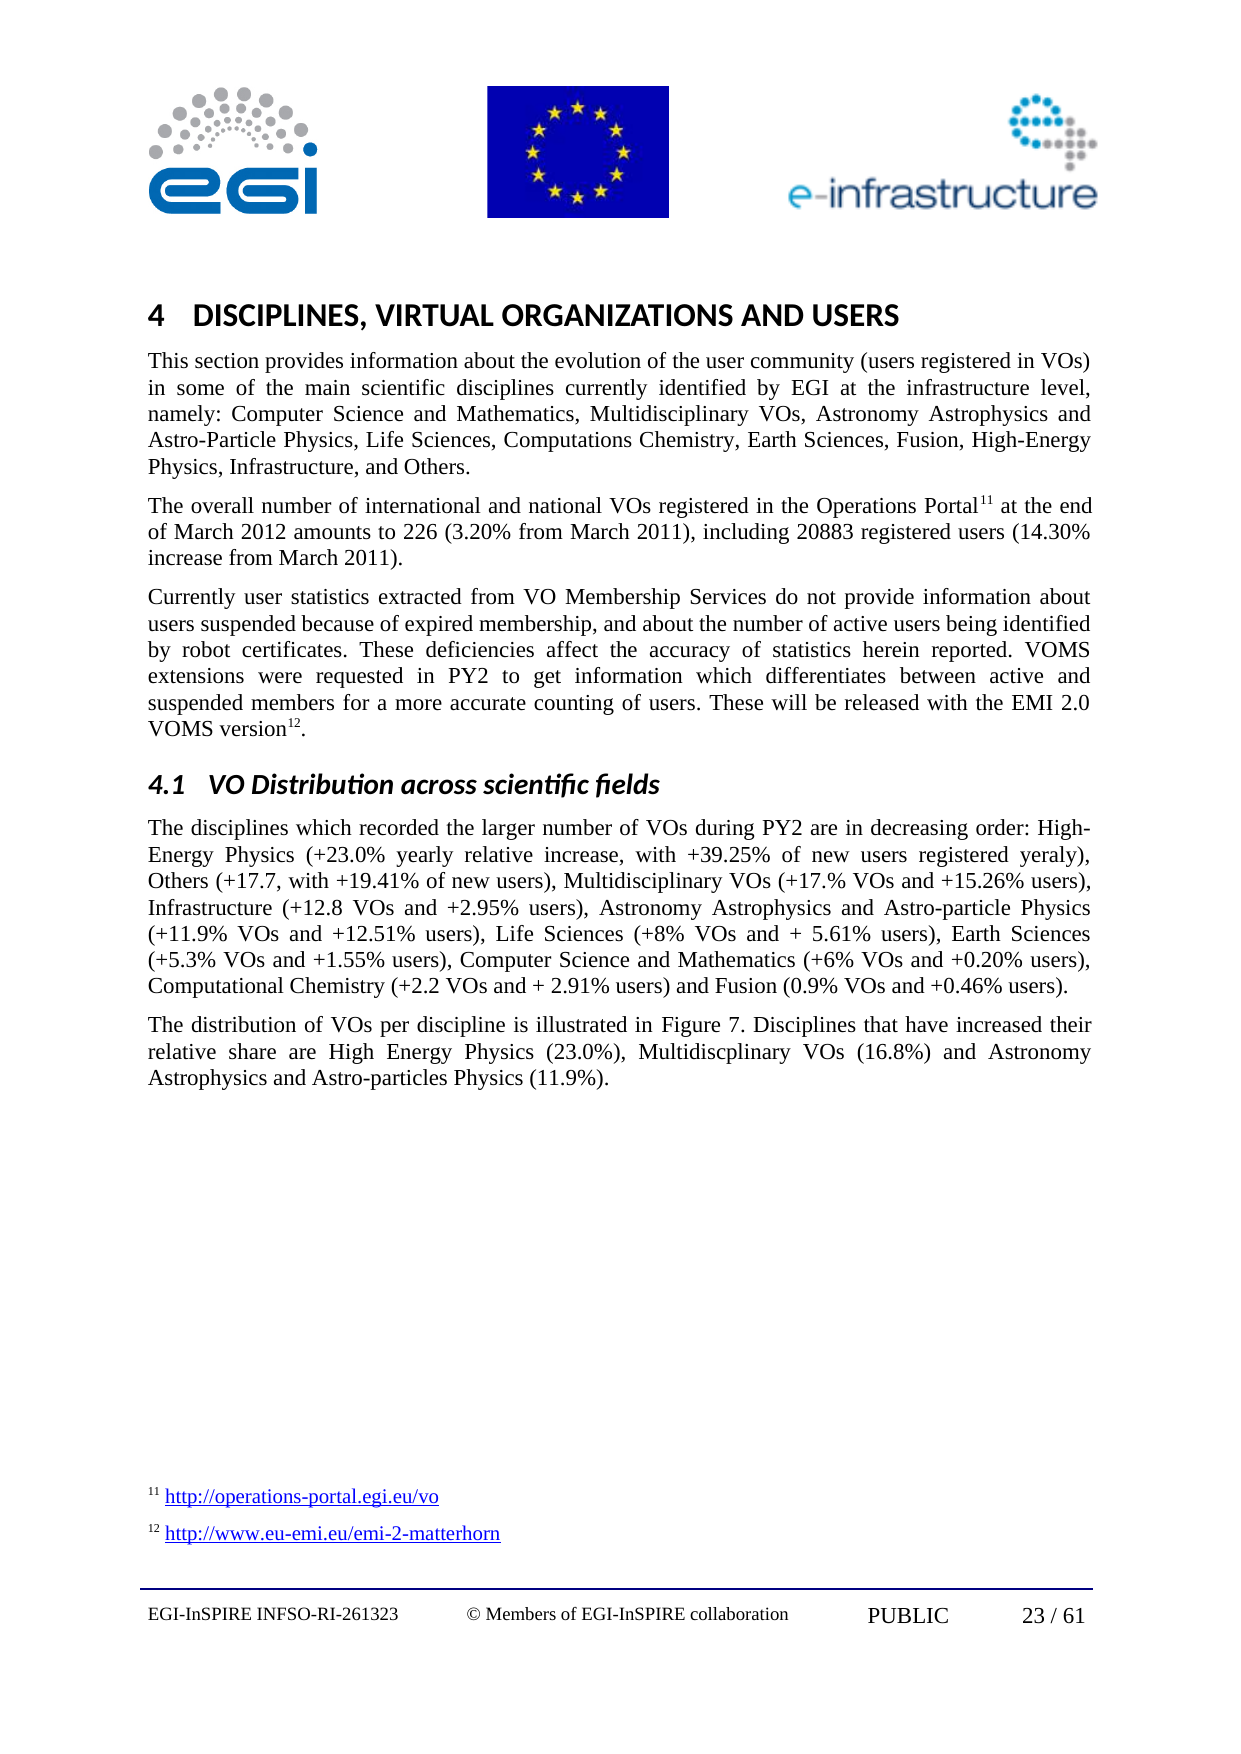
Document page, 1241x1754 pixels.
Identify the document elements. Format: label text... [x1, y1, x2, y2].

text This section provides information about the evolution of the user community (users registered in VOs) in some of the main scientific disciplines currently identified by EGI at the infrastructure level, namely: Computer Science and Mathematics, Multidisciplinary VOs, Astronomy Astrophysics and Astro-Particle Physics, Life Sciences, Computations Chemistry, Earth Sciences, Fusion, High-Energy Physics, Infrastructure, and Others. [148, 347, 1092, 479]
picture [781, 86, 1106, 218]
picture [487, 86, 669, 218]
text The overall number of international and national VOs registered in the Operations Portal at the end of March 2012 amounts to 226 (3.20% from March 2011), including 20883 registered users (14.30% increase from March 2011). [148, 492, 1092, 571]
text The disciplines which recorded the larger number of VOs during PY2 are in decreasing order: High-Energy Physics (+23.0% yearly relative increase, with +39.25% of new users registered yeraly), Others (+17.7, with +19.41% of new users), Multidisciplinary VOs (+17.% VOs and +15.26% users), Infrastructure (+12.8 VOs and +2.95% users), Astronomy Astrophysics and Astro-particle Physics (+11.9% VOs and +12.51% users), Life Sciences (+8% VOs and + 5.61% users), Earth Sciences (+5.3% VOs and +1.55% users), Computer Science and Mathematics (+6% VOs and +0.20% users), Computational Chemistry (+2.2 VOs and + 2.91% users) and Fusion (0.9% VOs and +0.46% users). [148, 814, 1092, 999]
text The distribution of VOs per discipline is illustrated in Figure 7. Disciplines that have increased their relative share are High Energy Physics (23.0%), Multidiscplinary VOs (16.8%) and Astronomy Astrophysics and Astro-particles Physics (11.9%). [148, 1011, 1092, 1091]
subtitle VO Distribution across scientific fields [148, 766, 1092, 802]
subtitle Disciplines, Virtual Organizations and Users [148, 294, 1092, 335]
text Currently user statistics extracted from VO Membership Services do not provide information about users suspended because of expired membership, and about the number of active users being identified by robot certificates. These deficiencies affect the accuracy of statistics herein reported. VOMS extensions were requested in PY2 to get information which differentiates between active and suspended members for a more accurate counting of users. These will be released with the EMI 2.0 VOMS version. [148, 583, 1092, 741]
picture [147, 86, 319, 216]
